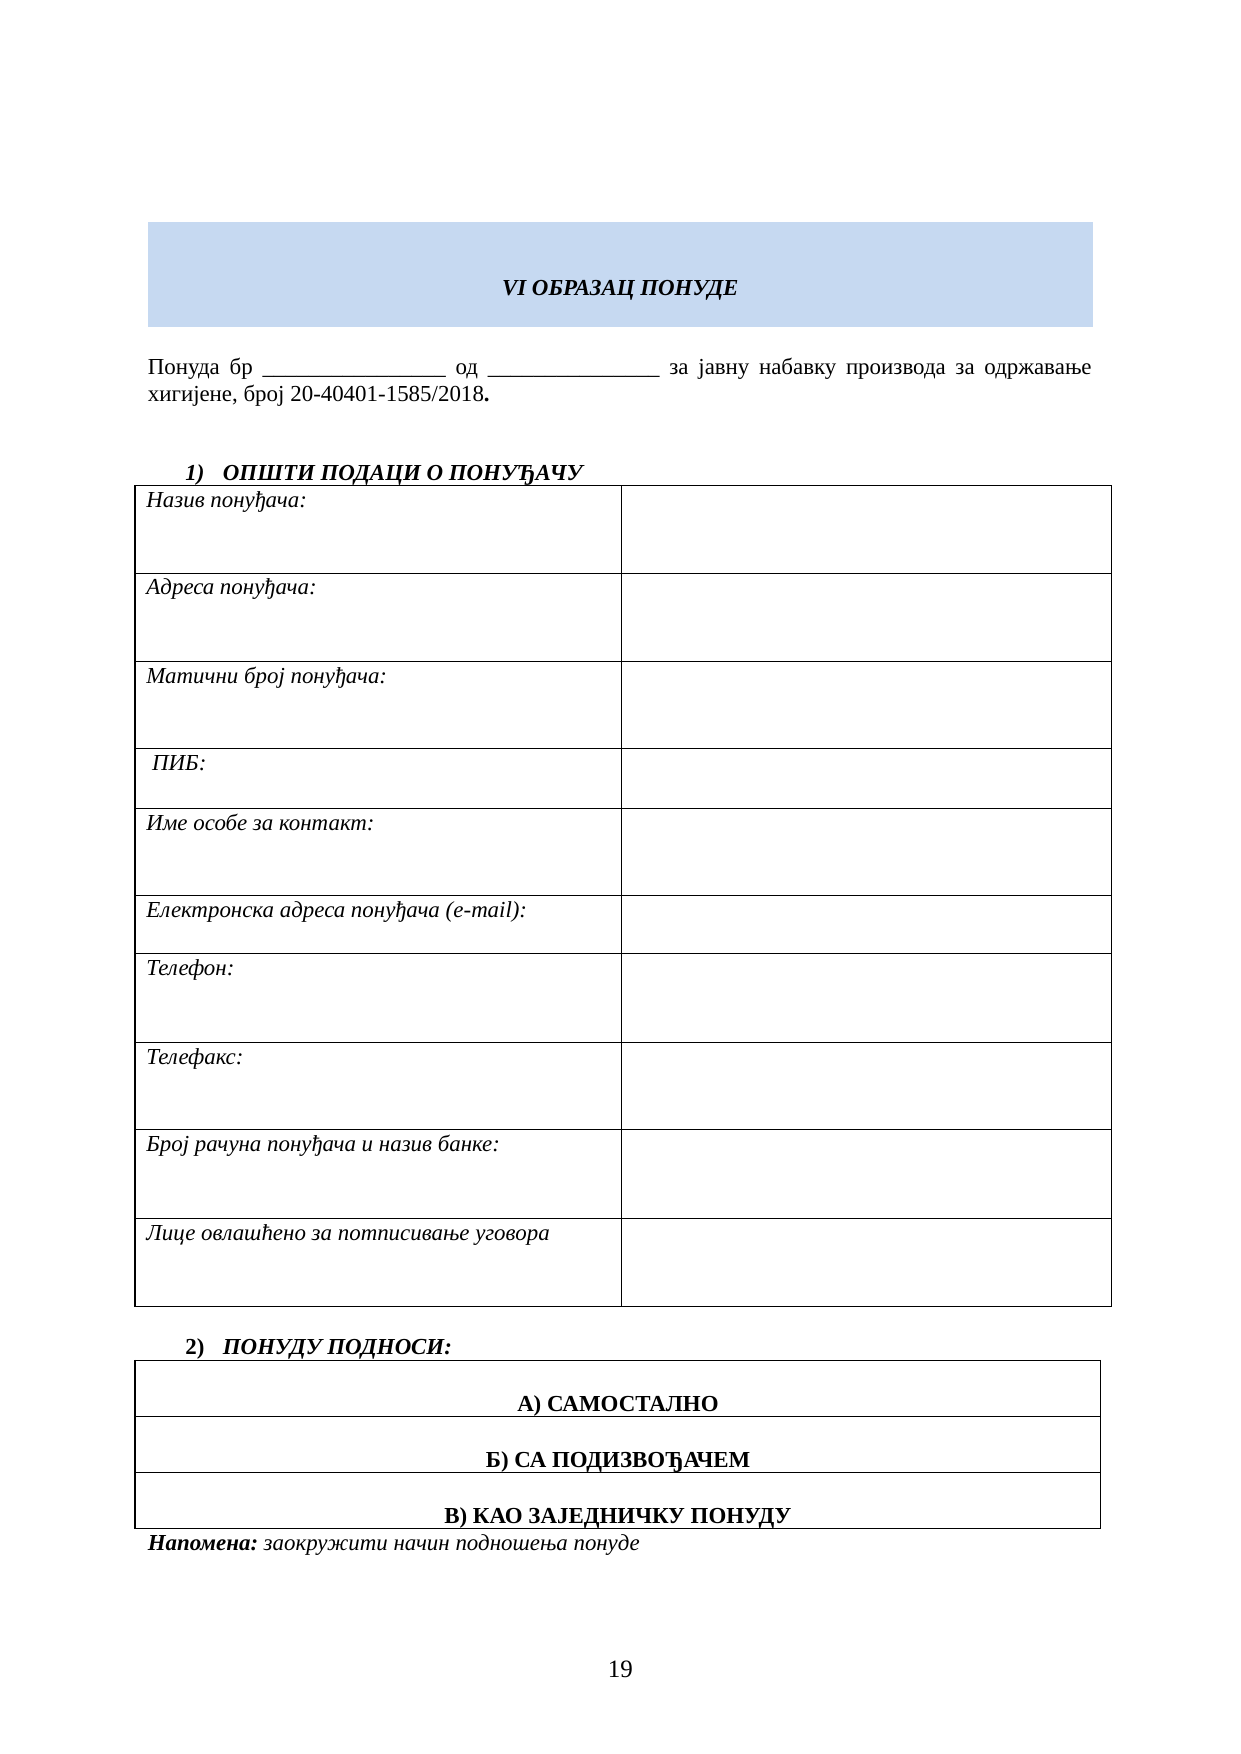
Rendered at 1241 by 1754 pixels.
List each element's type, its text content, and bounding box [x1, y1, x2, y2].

table_cell Адреса понуђача: [136, 574, 621, 661]
table_cell Лице овлашћено за потписивање уговора [136, 1219, 621, 1306]
table_cell [622, 896, 1111, 953]
table_cell Телефакс: [136, 1043, 621, 1129]
table_cell Име особе за контакт: [136, 809, 621, 895]
table_cell [622, 954, 1111, 1042]
table_cell Електронска адреса понуђача (e-mail): [136, 896, 621, 953]
table_cell ПИБ: [136, 749, 621, 808]
table_cell [622, 574, 1111, 661]
table_cell Број рачуна понуђача и назив банке: [136, 1130, 621, 1217]
table_cell [622, 809, 1111, 895]
list ПОНУДУ ПОДНОСИ: [185, 1333, 1093, 1360]
table_cell [622, 662, 1111, 748]
table_cell Матични број понуђача: [136, 662, 621, 748]
table_cell [622, 1219, 1111, 1306]
table_header Назив понуђача: [136, 486, 621, 572]
table_cell [622, 1043, 1111, 1129]
table_cell Б) СА ПОДИЗВОЂАЧЕМ [136, 1417, 1100, 1472]
table_cell [622, 749, 1111, 808]
text Понуда бр ________________ од _______________ за јавну набавку производа за одржавање хигијене, број 20-40401-1585/2018. [148, 353, 1093, 406]
list ОПШТИ ПОДАЦИ О ПОНУЂАЧУ [185, 459, 1093, 485]
table_cell В) КАО ЗАЈЕДНИЧКУ ПОНУДУ [136, 1473, 1100, 1528]
table_cell Телефон: [136, 954, 621, 1042]
table_header А) САМОСТАЛНО [136, 1361, 1100, 1416]
text VI ОБРАЗАЦ ПОНУДЕ [148, 274, 1093, 301]
table_cell [622, 1130, 1111, 1217]
table_header [622, 486, 1111, 572]
text Напомена: заокружити начин подношења понуде [148, 1529, 1093, 1556]
